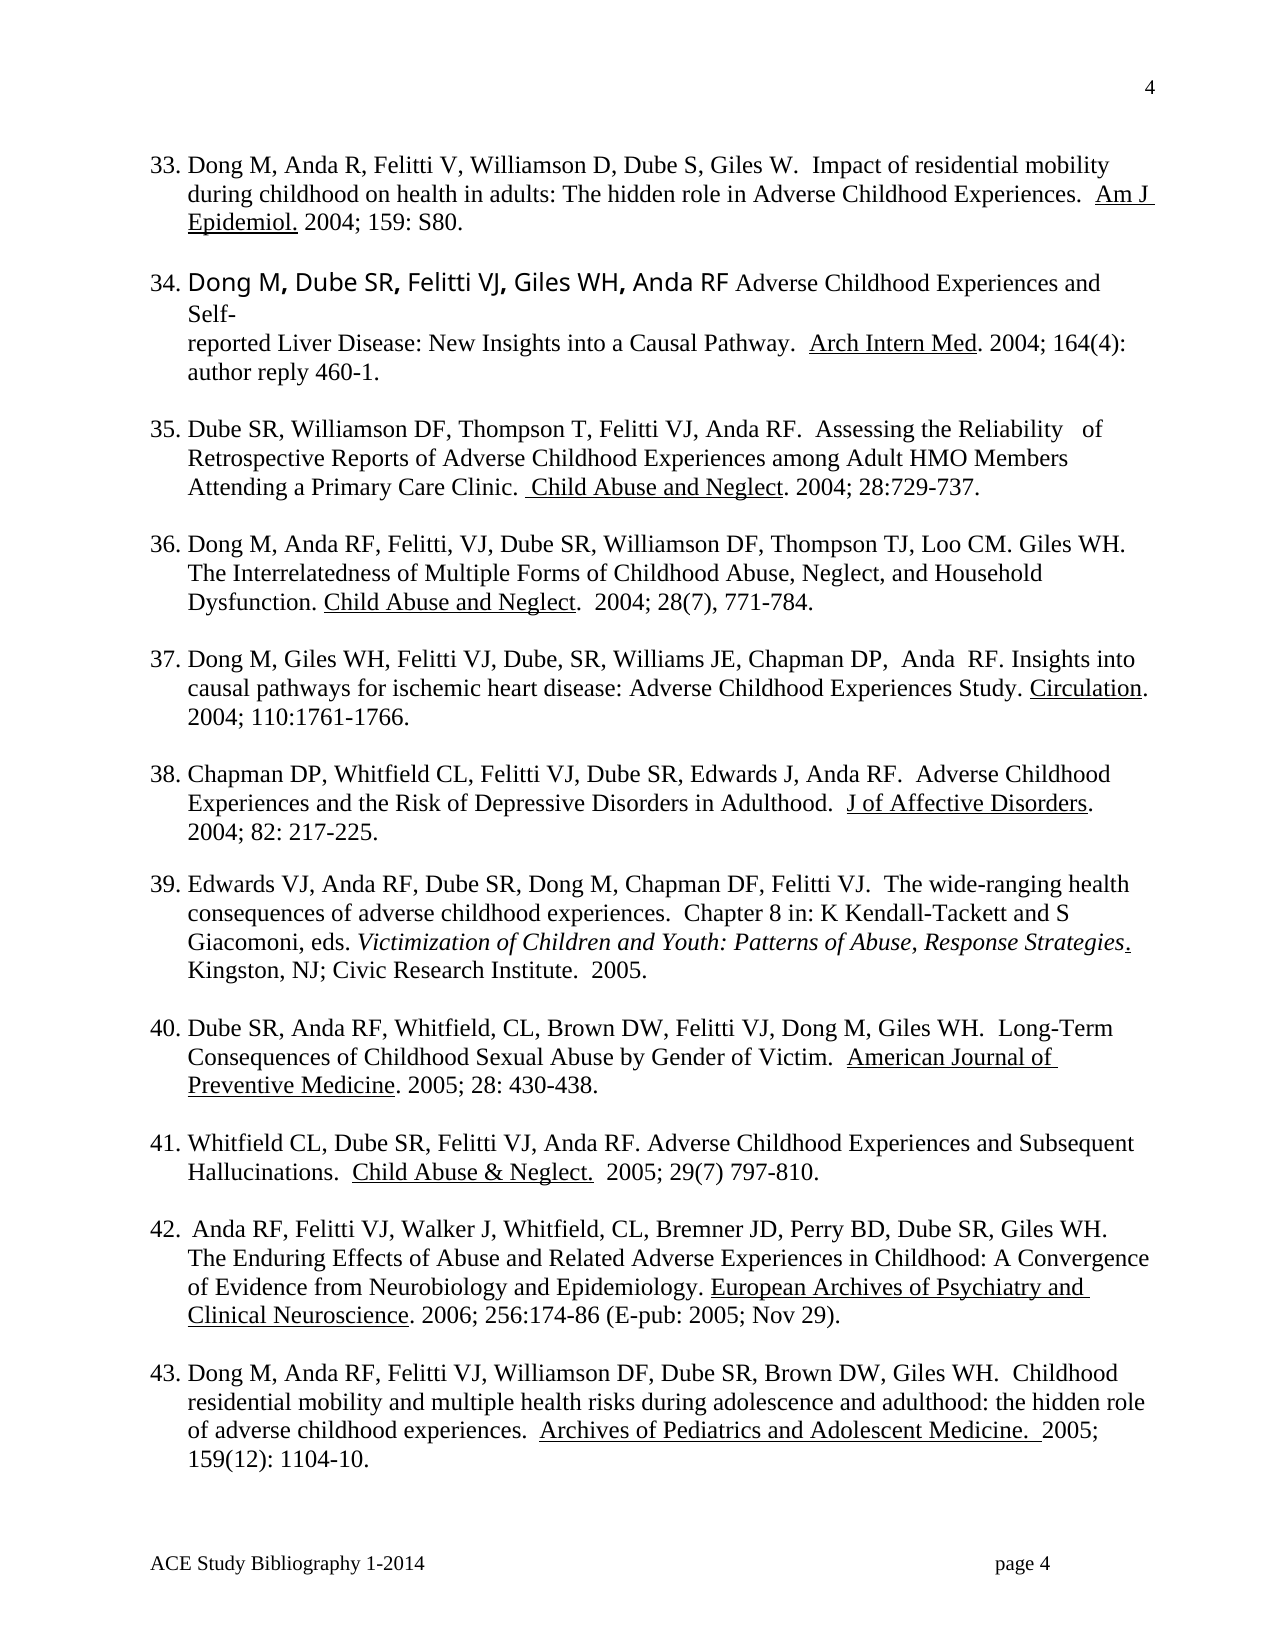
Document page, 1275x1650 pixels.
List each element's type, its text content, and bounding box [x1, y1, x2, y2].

text 41. Whitfield CL, Dube SR, Felitti VJ, Anda RF. Adverse Childhood Experiences and Subsequent [150, 1128, 1155, 1157]
text 43. Dong M, Anda RF, Felitti VJ, Williamson DF, Dube SR, Brown DW, Giles WH. Childhood residential mobility and multiple health risks during adolescence and adulthood: the hidden role of adverse childhood experiences. Archives of Pediatrics and Adolescent Medicine. 2005; 159(12): 1104-10. [150, 1358, 1155, 1473]
text consequences of adverse childhood experiences. Chapter 8 in: K Kendall-Tackett and S [150, 898, 1155, 927]
text Dysfunction. Child Abuse and Neglect. 2004; 28(7), 771-784. [150, 587, 1155, 615]
text 40. Dube SR, Anda RF, Whitfield, CL, Brown DW, Felitti VJ, Dong M, Giles WH. Long-Term [150, 1013, 1155, 1042]
text 37. Dong M, Giles WH, Felitti VJ, Dube, SR, Williams JE, Chapman DP, Anda RF. Insights into causal pathways for ischemic heart disease: Adverse Childhood Experiences Study. Circulation. 2004; 110:1761-1766. [150, 644, 1155, 730]
text 42. Anda RF, Felitti VJ, Walker J, Whitfield, CL, Bremner JD, Perry BD, Dube SR, Giles WH. The Enduring Effects of Abuse and Related Adverse Experiences in Childhood: A Convergence of Evidence from Neurobiology and Epidemiology. European Archives of Psychiatry and Clinical Neuroscience. 2006; 256:174-86 (E-pub: 2005; Nov 29). [150, 1214, 1155, 1329]
text Consequences of Childhood Sexual Abuse by Gender of Victim. American Journal of Preventive Medicine. 2005; 28: 430-438. [150, 1042, 1155, 1099]
text 39. Edwards VJ, Anda RF, Dube SR, Dong M, Chapman DF, Felitti VJ. The wide-ranging health [150, 869, 1155, 898]
text Hallucinations. Child Abuse & Neglect. 2005; 29(7) 797-810. [150, 1157, 1155, 1186]
text 33. Dong M, Anda R, Felitti V, Williamson D, Dube S, Giles W. Impact of residential mobility during childhood on health in adults: The hidden role in Adverse Childhood Experiences. Am J Epidemiol. 2004; 159: S80. [150, 150, 1155, 236]
text 35. Dube SR, Williamson DF, Thompson T, Felitti VJ, Anda RF. Assessing the Reliability of Retrospective Reports of Adverse Childhood Experiences among Adult HMO Members Attending a Primary Care Clinic. Child Abuse and Neglect. 2004; 28:729-737. [150, 414, 1155, 500]
text 38. Chapman DP, Whitfield CL, Felitti VJ, Dube SR, Edwards J, Anda RF. Adverse Childhood Experiences and the Risk of Depressive Disorders in Adulthood. J of Affective Disorders. 2004; 82: 217-225. [150, 759, 1155, 845]
text The Interrelatedness of Multiple Forms of Childhood Abuse, Neglect, and Household [150, 558, 1155, 587]
subtitle 34. Dong M, Dube SR, Felitti VJ, Giles WH, Anda RF Adverse Childhood Experiences and Self- [150, 265, 1155, 328]
text 36. Dong M, Anda RF, Felitti, VJ, Dube SR, Williamson DF, Thompson TJ, Loo CM. Giles WH. [150, 529, 1155, 558]
text Giacomoni, eds. Victimization of Children and Youth: Patterns of Abuse, Response Strategies. Kingston, NJ; Civic Research Institute. 2005. [150, 927, 1155, 984]
text reported Liver Disease: New Insights into a Causal Pathway. Arch Intern Med. 2004; 164(4): author reply 460-1. [150, 328, 1155, 385]
